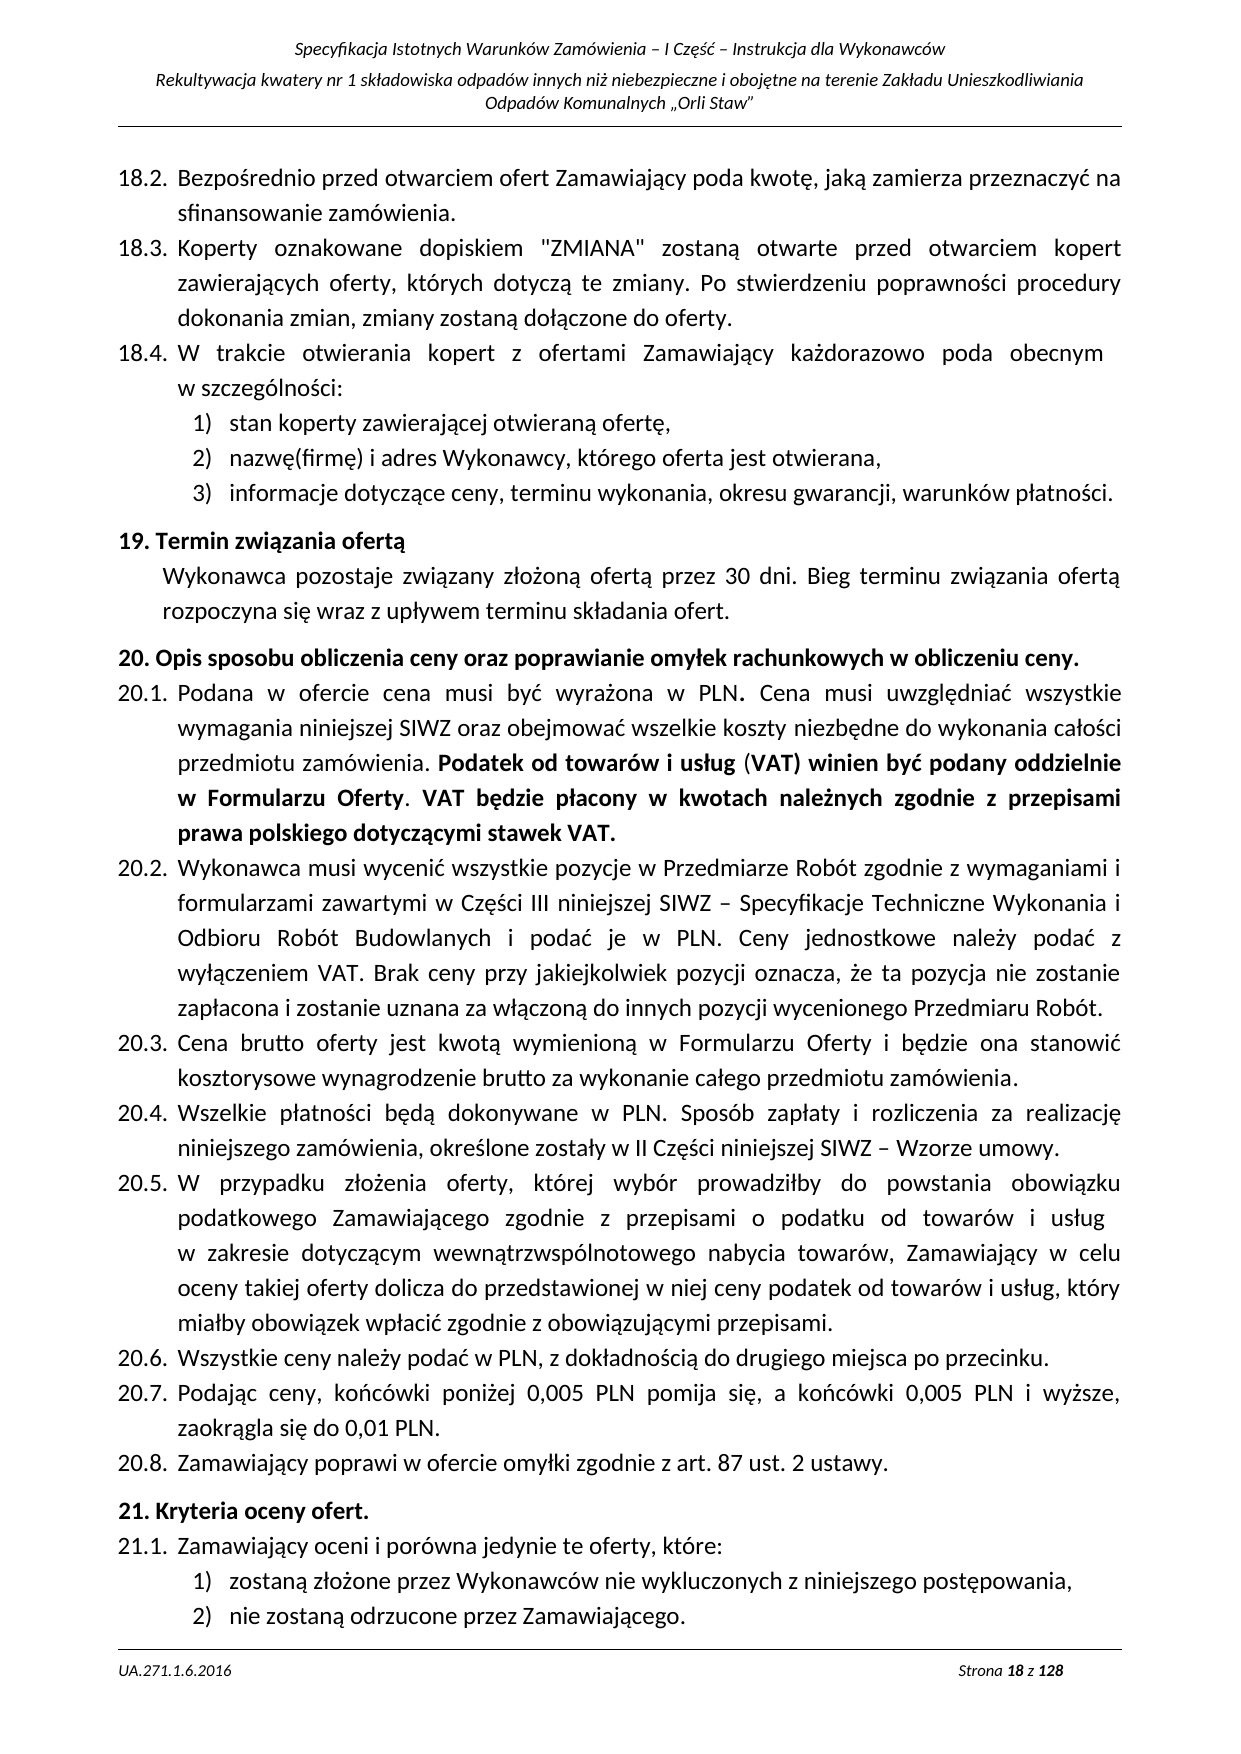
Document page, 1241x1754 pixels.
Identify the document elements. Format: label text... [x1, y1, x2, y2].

text Wszystkie ceny należy podać w PLN, z dokładnością do drugiego miejsca po przecinku. [117, 1342, 1122, 1373]
list nazwę(firmę) i adres Wykonawcy, którego oferta jest otwierana, [192, 442, 1122, 473]
list stan koperty zawierającej otwieraną ofertę, [192, 407, 1122, 438]
text Podana w ofercie cena musi być wyrażona w PLN. Cena musi uwzględniać wszystkie wymagania niniejszej SIWZ oraz obejmować wszelkie koszty niezbędne do wykonania całości przedmiotu zamówienia. Podatek od towarów i usług (VAT) winien być podany oddzielnie w Formularzu Oferty. VAT będzie płacony w kwotach należnych zgodnie z przepisami prawa polskiego dotyczącymi stawek VAT. [117, 677, 1122, 848]
text Wykonawca pozostaje związany złożoną ofertą przez 30 dni. Bieg terminu związania ofertą rozpoczyna się wraz z upływem terminu składania ofert. [162, 560, 1122, 625]
text Zamawiający poprawi w ofercie omyłki zgodnie z art. 87 ust. 2 ustawy. [117, 1447, 1122, 1478]
text Koperty oznakowane dopiskiem "ZMIANA" zostaną otwarte przed otwarciem kopert zawierających oferty, których dotyczą te zmiany. Po stwierdzeniu poprawności procedury dokonania zmian, zmiany zostaną dołączone do oferty. [117, 232, 1122, 333]
list zostaną złożone przez Wykonawców nie wykluczonych z niniejszego postępowania, [192, 1565, 1122, 1595]
text W trakcie otwierania kopert z ofertami Zamawiający każdorazowo poda obecnym w szczególności: [117, 337, 1122, 403]
text Wykonawca musi wycenić wszystkie pozycje w Przedmiarze Robót zgodnie z wymaganiami i formularzami zawartymi w Części III niniejszej SIWZ – Specyfikacje Techniczne Wykonania i Odbioru Robót Budowlanych i podać je w PLN. Ceny jednostkowe należy podać z wyłączeniem VAT. Brak ceny przy jakiejkolwiek pozycji oznacza, że ta pozycja nie zostanie zapłacona i zostanie uznana za włączoną do innych pozycji wycenionego Przedmiaru Robót. [117, 852, 1122, 1023]
text W przypadku złożenia oferty, której wybór prowadziłby do powstania obowiązku podatkowego Zamawiającego zgodnie z przepisami o podatku od towarów i usług w zakresie dotyczącym wewnątrzwspólnotowego nabycia towarów, Zamawiający w celu oceny takiej oferty dolicza do przedstawionej w niej ceny podatek od towarów i usług, który miałby obowiązek wpłacić zgodnie z obowiązującymi przepisami. [117, 1167, 1122, 1338]
text Wszelkie płatności będą dokonywane w PLN. Sposób zapłaty i rozliczenia za realizację niniejszego zamówienia, określone zostały w II Części niniejszej SIWZ – Wzorze umowy. [117, 1097, 1122, 1163]
list informacje dotyczące ceny, terminu wykonania, okresu gwarancji, warunków płatności. [192, 477, 1122, 508]
text Podając ceny, końcówki poniżej 0,005 PLN pomija się, a końcówki 0,005 PLN i wyższe, zaokrągla się do 0,01 PLN. [117, 1377, 1122, 1443]
text Termin związania ofertą [118, 525, 1122, 555]
text Cena brutto oferty jest kwotą wymienioną w Formularzu Oferty i będzie ona stanowić kosztorysowe wynagrodzenie brutto za wykonanie całego przedmiotu zamówienia. [117, 1027, 1122, 1093]
text nie zostaną odrzucone przez Zamawiającego. [192, 1600, 1122, 1630]
text Bezpośrednio przed otwarciem ofert Zamawiający poda kwotę, jaką zamierza przeznaczyć na sfinansowanie zamówienia. [117, 162, 1122, 228]
text Opis sposobu obliczenia ceny oraz poprawianie omyłek rachunkowych w obliczeniu ceny. [118, 642, 1122, 673]
text Zamawiający oceni i porówna jedynie te oferty, które: [117, 1530, 1122, 1560]
text Kryteria oceny ofert. [118, 1495, 1122, 1525]
